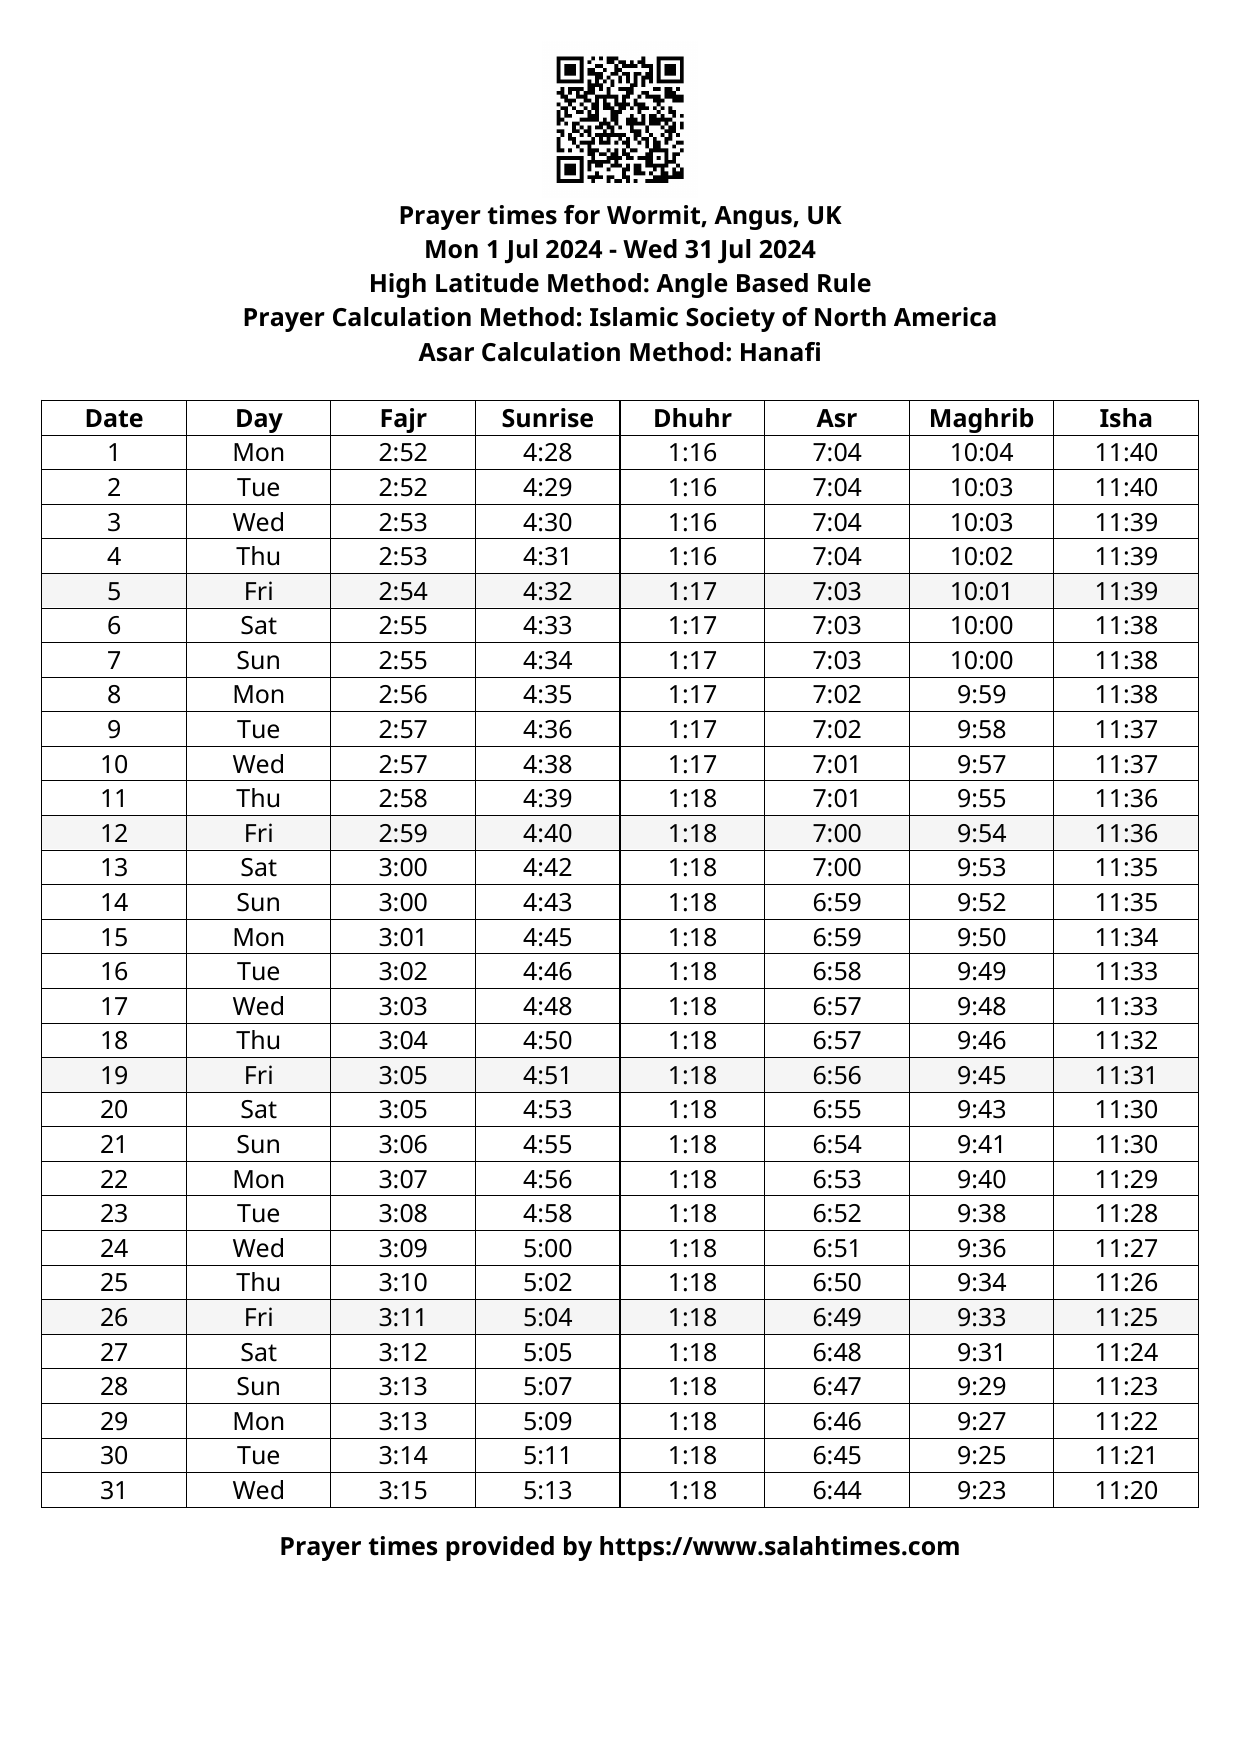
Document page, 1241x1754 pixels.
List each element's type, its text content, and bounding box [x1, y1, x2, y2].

table_cell 2:59 [331, 816, 475, 849]
table_cell Wed [187, 747, 330, 780]
table_cell 3:09 [331, 1231, 475, 1264]
table_cell 1:18 [621, 885, 764, 919]
table_cell 1:18 [621, 1335, 764, 1368]
table_cell 11 [42, 781, 186, 815]
table_cell Mon [187, 1404, 330, 1437]
table_cell 2 [42, 470, 186, 504]
table_cell Sun [187, 1127, 330, 1161]
table_cell 24 [42, 1231, 186, 1264]
table_cell 9:50 [910, 920, 1053, 953]
table_cell 7:00 [765, 816, 909, 849]
table_cell 11:27 [1054, 1231, 1198, 1264]
table_cell Fri [187, 816, 330, 849]
table_cell 11:38 [1054, 609, 1198, 642]
text Prayer times provided by https://www.salahtimes.com [42, 1528, 1198, 1563]
table_cell 3:00 [331, 885, 475, 919]
table_cell 8 [42, 678, 186, 711]
table_cell 9:55 [910, 781, 1053, 815]
table_cell 23 [42, 1196, 186, 1230]
table_cell 7 [42, 643, 186, 677]
table_cell 9:54 [910, 816, 1053, 849]
table_cell Mon [187, 436, 330, 469]
table_cell 4:48 [476, 989, 619, 1022]
table_cell 7:00 [765, 851, 909, 884]
table_cell 6:46 [765, 1404, 909, 1437]
table_cell 11:23 [1054, 1369, 1198, 1403]
table_cell 9:41 [910, 1127, 1053, 1161]
table_cell 11:39 [1054, 574, 1198, 607]
table_cell Fri [187, 1058, 330, 1092]
table_cell 9:53 [910, 851, 1053, 884]
table_cell 4:51 [476, 1058, 619, 1092]
table_cell 13 [42, 851, 186, 884]
table_cell 4:40 [476, 816, 619, 849]
table_cell 14 [42, 885, 186, 919]
table_cell 10 [42, 747, 186, 780]
table_cell 4:46 [476, 954, 619, 988]
table_cell 4:45 [476, 920, 619, 953]
table_cell 11:34 [1054, 920, 1198, 953]
table_cell Tue [187, 1439, 330, 1472]
table_cell 4:58 [476, 1196, 619, 1230]
table_cell 2:55 [331, 609, 475, 642]
table_cell 4:42 [476, 851, 619, 884]
table_cell 2:55 [331, 643, 475, 677]
table_cell 3:05 [331, 1093, 475, 1126]
text Mon 1 Jul 2024 - Wed 31 Jul 2024 [42, 232, 1198, 266]
table_cell 2:53 [331, 539, 475, 573]
table_cell 6:44 [765, 1473, 909, 1507]
table_cell Tue [187, 712, 330, 746]
table_cell 10:03 [910, 505, 1053, 538]
table_cell 6:47 [765, 1369, 909, 1403]
table_header Fajr [331, 401, 475, 434]
table_cell 1:18 [621, 1162, 764, 1195]
table_cell 1:18 [621, 1127, 764, 1161]
table_cell 6:53 [765, 1162, 909, 1195]
table_cell 7:03 [765, 574, 909, 607]
table_cell 6:59 [765, 885, 909, 919]
table_cell Wed [187, 1473, 330, 1507]
text Prayer times for Wormit, Angus, UK [42, 198, 1198, 232]
table_cell Mon [187, 920, 330, 953]
table_cell 11:31 [1054, 1058, 1198, 1092]
table_cell 1:18 [621, 1404, 764, 1437]
table_header Maghrib [910, 401, 1053, 434]
table_cell 9:52 [910, 885, 1053, 919]
table_cell 6:51 [765, 1231, 909, 1264]
table_cell 9:34 [910, 1266, 1053, 1299]
table_cell 9:58 [910, 712, 1053, 746]
table_cell 3:15 [331, 1473, 475, 1507]
table_cell 1:18 [621, 1473, 764, 1507]
table_cell 28 [42, 1369, 186, 1403]
table_cell 11:35 [1054, 885, 1198, 919]
table_cell Sat [187, 851, 330, 884]
table_cell 10:04 [910, 436, 1053, 469]
table_header Sunrise [476, 401, 619, 434]
table_cell 7:04 [765, 539, 909, 573]
table_cell 1:17 [621, 712, 764, 746]
table_cell 6:48 [765, 1335, 909, 1368]
table_cell 4:50 [476, 1024, 619, 1057]
table_cell 10:00 [910, 609, 1053, 642]
table_cell 11:38 [1054, 678, 1198, 711]
table_cell 11:40 [1054, 436, 1198, 469]
table_cell 9:36 [910, 1231, 1053, 1264]
table_cell 1:18 [621, 851, 764, 884]
table_cell 3:06 [331, 1127, 475, 1161]
table_cell 11:25 [1054, 1300, 1198, 1334]
table_cell 9:43 [910, 1093, 1053, 1126]
table_cell 2:58 [331, 781, 475, 815]
table_cell 7:04 [765, 505, 909, 538]
table_cell Thu [187, 539, 330, 573]
text Prayer Calculation Method: Islamic Society of North America [42, 300, 1198, 334]
table_cell Wed [187, 989, 330, 1022]
table_cell Thu [187, 781, 330, 815]
table_cell 1:18 [621, 1196, 764, 1230]
table_cell 7:02 [765, 678, 909, 711]
table_cell 4:33 [476, 609, 619, 642]
table_cell 4:29 [476, 470, 619, 504]
table_cell Tue [187, 1196, 330, 1230]
table_cell 29 [42, 1404, 186, 1437]
table_cell 4:43 [476, 885, 619, 919]
table_cell 1:17 [621, 609, 764, 642]
table_cell 1:18 [621, 1231, 764, 1264]
table_cell 3:07 [331, 1162, 475, 1195]
table_cell 7:02 [765, 712, 909, 746]
table_cell 1:17 [621, 643, 764, 677]
table_cell 11:28 [1054, 1196, 1198, 1230]
table_cell 4:30 [476, 505, 619, 538]
table_cell 3:14 [331, 1439, 475, 1472]
table_cell 1:16 [621, 539, 764, 573]
table_cell Thu [187, 1266, 330, 1299]
table_cell 9:48 [910, 989, 1053, 1022]
table_cell 1:18 [621, 1300, 764, 1334]
table_cell 22 [42, 1162, 186, 1195]
text Asar Calculation Method: Hanafi [42, 334, 1198, 368]
table_cell 4:55 [476, 1127, 619, 1161]
table_cell Fri [187, 1300, 330, 1334]
table_cell 7:03 [765, 609, 909, 642]
table_cell 1:18 [621, 1058, 764, 1092]
table_cell 3:13 [331, 1404, 475, 1437]
table_cell 3:10 [331, 1266, 475, 1299]
table_cell 2:53 [331, 505, 475, 538]
table_cell 25 [42, 1266, 186, 1299]
table_cell 1:18 [621, 989, 764, 1022]
table_cell 17 [42, 989, 186, 1022]
table_cell Fri [187, 574, 330, 607]
table_cell 1:18 [621, 954, 764, 988]
table_cell 6:50 [765, 1266, 909, 1299]
table_cell 3:00 [331, 851, 475, 884]
table_cell 5:13 [476, 1473, 619, 1507]
table_cell 20 [42, 1093, 186, 1126]
table_cell 9:40 [910, 1162, 1053, 1195]
table_cell 9:59 [910, 678, 1053, 711]
table_cell 4:56 [476, 1162, 619, 1195]
table_cell 1:16 [621, 470, 764, 504]
table_cell 7:01 [765, 781, 909, 815]
table_cell 6:55 [765, 1093, 909, 1126]
table_cell 27 [42, 1335, 186, 1368]
table_cell 3:12 [331, 1335, 475, 1368]
table_cell 4 [42, 539, 186, 573]
table_cell Mon [187, 678, 330, 711]
table_cell 11:38 [1054, 643, 1198, 677]
table_cell 1:16 [621, 505, 764, 538]
table_cell 7:04 [765, 470, 909, 504]
table_cell 9:27 [910, 1404, 1053, 1437]
table_cell 30 [42, 1439, 186, 1472]
table_cell 3:04 [331, 1024, 475, 1057]
table_cell 1:18 [621, 816, 764, 849]
table_cell 5:05 [476, 1335, 619, 1368]
table_cell 7:04 [765, 436, 909, 469]
table_cell 3:05 [331, 1058, 475, 1092]
table_cell 6:59 [765, 920, 909, 953]
table_cell 2:57 [331, 712, 475, 746]
table_cell 3:11 [331, 1300, 475, 1334]
table_cell 10:00 [910, 643, 1053, 677]
table_cell 19 [42, 1058, 186, 1092]
text High Latitude Method: Angle Based Rule [42, 266, 1198, 300]
table_cell 11:26 [1054, 1266, 1198, 1299]
table_cell 15 [42, 920, 186, 953]
table_cell 6:58 [765, 954, 909, 988]
table_cell Mon [187, 1162, 330, 1195]
table_cell 11:33 [1054, 989, 1198, 1022]
table_cell Sun [187, 885, 330, 919]
table_header Dhuhr [621, 401, 764, 434]
table_cell 5:00 [476, 1231, 619, 1264]
table_cell 1:18 [621, 1266, 764, 1299]
table_cell 3:13 [331, 1369, 475, 1403]
table_cell 1:18 [621, 1369, 764, 1403]
table_cell 2:57 [331, 747, 475, 780]
table_cell 5:07 [476, 1369, 619, 1403]
table_cell Tue [187, 470, 330, 504]
table_cell 6 [42, 609, 186, 642]
table_cell 7:01 [765, 747, 909, 780]
table_cell 4:32 [476, 574, 619, 607]
table_cell Tue [187, 954, 330, 988]
table_cell 5:04 [476, 1300, 619, 1334]
table_cell 4:36 [476, 712, 619, 746]
table_cell 1:18 [621, 1093, 764, 1126]
picture [542, 41, 699, 198]
table_cell 11:37 [1054, 712, 1198, 746]
table_cell 9:45 [910, 1058, 1053, 1092]
table_cell 9:29 [910, 1369, 1053, 1403]
table_header Asr [765, 401, 909, 434]
table_cell Sat [187, 1093, 330, 1126]
table_cell 3:08 [331, 1196, 475, 1230]
table_cell 9 [42, 712, 186, 746]
table_cell 10:02 [910, 539, 1053, 573]
table_cell 6:49 [765, 1300, 909, 1334]
table_cell 9:23 [910, 1473, 1053, 1507]
table_cell 11:37 [1054, 747, 1198, 780]
table_cell 1 [42, 436, 186, 469]
table_cell 18 [42, 1024, 186, 1057]
table_cell 6:57 [765, 1024, 909, 1057]
table_cell 9:33 [910, 1300, 1053, 1334]
table_cell 11:24 [1054, 1335, 1198, 1368]
table_cell 11:22 [1054, 1404, 1198, 1437]
table_cell 9:25 [910, 1439, 1053, 1472]
table_cell 11:39 [1054, 539, 1198, 573]
table_cell 3:02 [331, 954, 475, 988]
table_cell 4:38 [476, 747, 619, 780]
table_cell 4:39 [476, 781, 619, 815]
table_cell Wed [187, 1231, 330, 1264]
table_cell 1:17 [621, 747, 764, 780]
table_cell 2:52 [331, 470, 475, 504]
table_cell 11:20 [1054, 1473, 1198, 1507]
table_cell 1:17 [621, 678, 764, 711]
table_cell 1:18 [621, 1024, 764, 1057]
table_cell 2:54 [331, 574, 475, 607]
table_cell 5 [42, 574, 186, 607]
table_cell 6:57 [765, 989, 909, 1022]
table_cell 11:40 [1054, 470, 1198, 504]
table_cell 3:03 [331, 989, 475, 1022]
table_cell 11:30 [1054, 1093, 1198, 1126]
table_cell 6:54 [765, 1127, 909, 1161]
table_cell 6:45 [765, 1439, 909, 1472]
table_cell 4:34 [476, 643, 619, 677]
table_cell 5:09 [476, 1404, 619, 1437]
table_cell 3:01 [331, 920, 475, 953]
table_cell 7:03 [765, 643, 909, 677]
table_cell 4:53 [476, 1093, 619, 1126]
table_cell 11:33 [1054, 954, 1198, 988]
table_cell 11:39 [1054, 505, 1198, 538]
table_header Isha [1054, 401, 1198, 434]
table_cell 1:18 [621, 1439, 764, 1472]
table_cell 4:31 [476, 539, 619, 573]
table_cell 3 [42, 505, 186, 538]
table_cell 9:46 [910, 1024, 1053, 1057]
table_cell 11:32 [1054, 1024, 1198, 1057]
table_cell 31 [42, 1473, 186, 1507]
table_cell 9:38 [910, 1196, 1053, 1230]
table_cell 10:01 [910, 574, 1053, 607]
table_cell 9:49 [910, 954, 1053, 988]
table_cell Wed [187, 505, 330, 538]
table_cell 11:36 [1054, 816, 1198, 849]
table_cell Sun [187, 643, 330, 677]
table_cell 11:30 [1054, 1127, 1198, 1161]
table_cell 21 [42, 1127, 186, 1161]
table_cell 4:28 [476, 436, 619, 469]
table_cell 11:36 [1054, 781, 1198, 815]
table_cell 1:16 [621, 436, 764, 469]
table_cell 1:18 [621, 920, 764, 953]
table_cell 1:18 [621, 781, 764, 815]
table_cell 11:29 [1054, 1162, 1198, 1195]
table_cell 2:52 [331, 436, 475, 469]
table_cell 5:11 [476, 1439, 619, 1472]
table_cell 11:21 [1054, 1439, 1198, 1472]
table_cell 9:57 [910, 747, 1053, 780]
table_header Date [42, 401, 186, 434]
table_cell 9:31 [910, 1335, 1053, 1368]
table_cell Sat [187, 609, 330, 642]
table_cell Sun [187, 1369, 330, 1403]
table_cell 1:17 [621, 574, 764, 607]
table_header Day [187, 401, 330, 434]
table_cell 2:56 [331, 678, 475, 711]
table_cell 16 [42, 954, 186, 988]
table_cell 10:03 [910, 470, 1053, 504]
table_cell 11:35 [1054, 851, 1198, 884]
table_cell 6:56 [765, 1058, 909, 1092]
table_cell Sat [187, 1335, 330, 1368]
table_cell 12 [42, 816, 186, 849]
table_cell 6:52 [765, 1196, 909, 1230]
table_cell 5:02 [476, 1266, 619, 1299]
table_cell Thu [187, 1024, 330, 1057]
table_cell 4:35 [476, 678, 619, 711]
table_cell 26 [42, 1300, 186, 1334]
